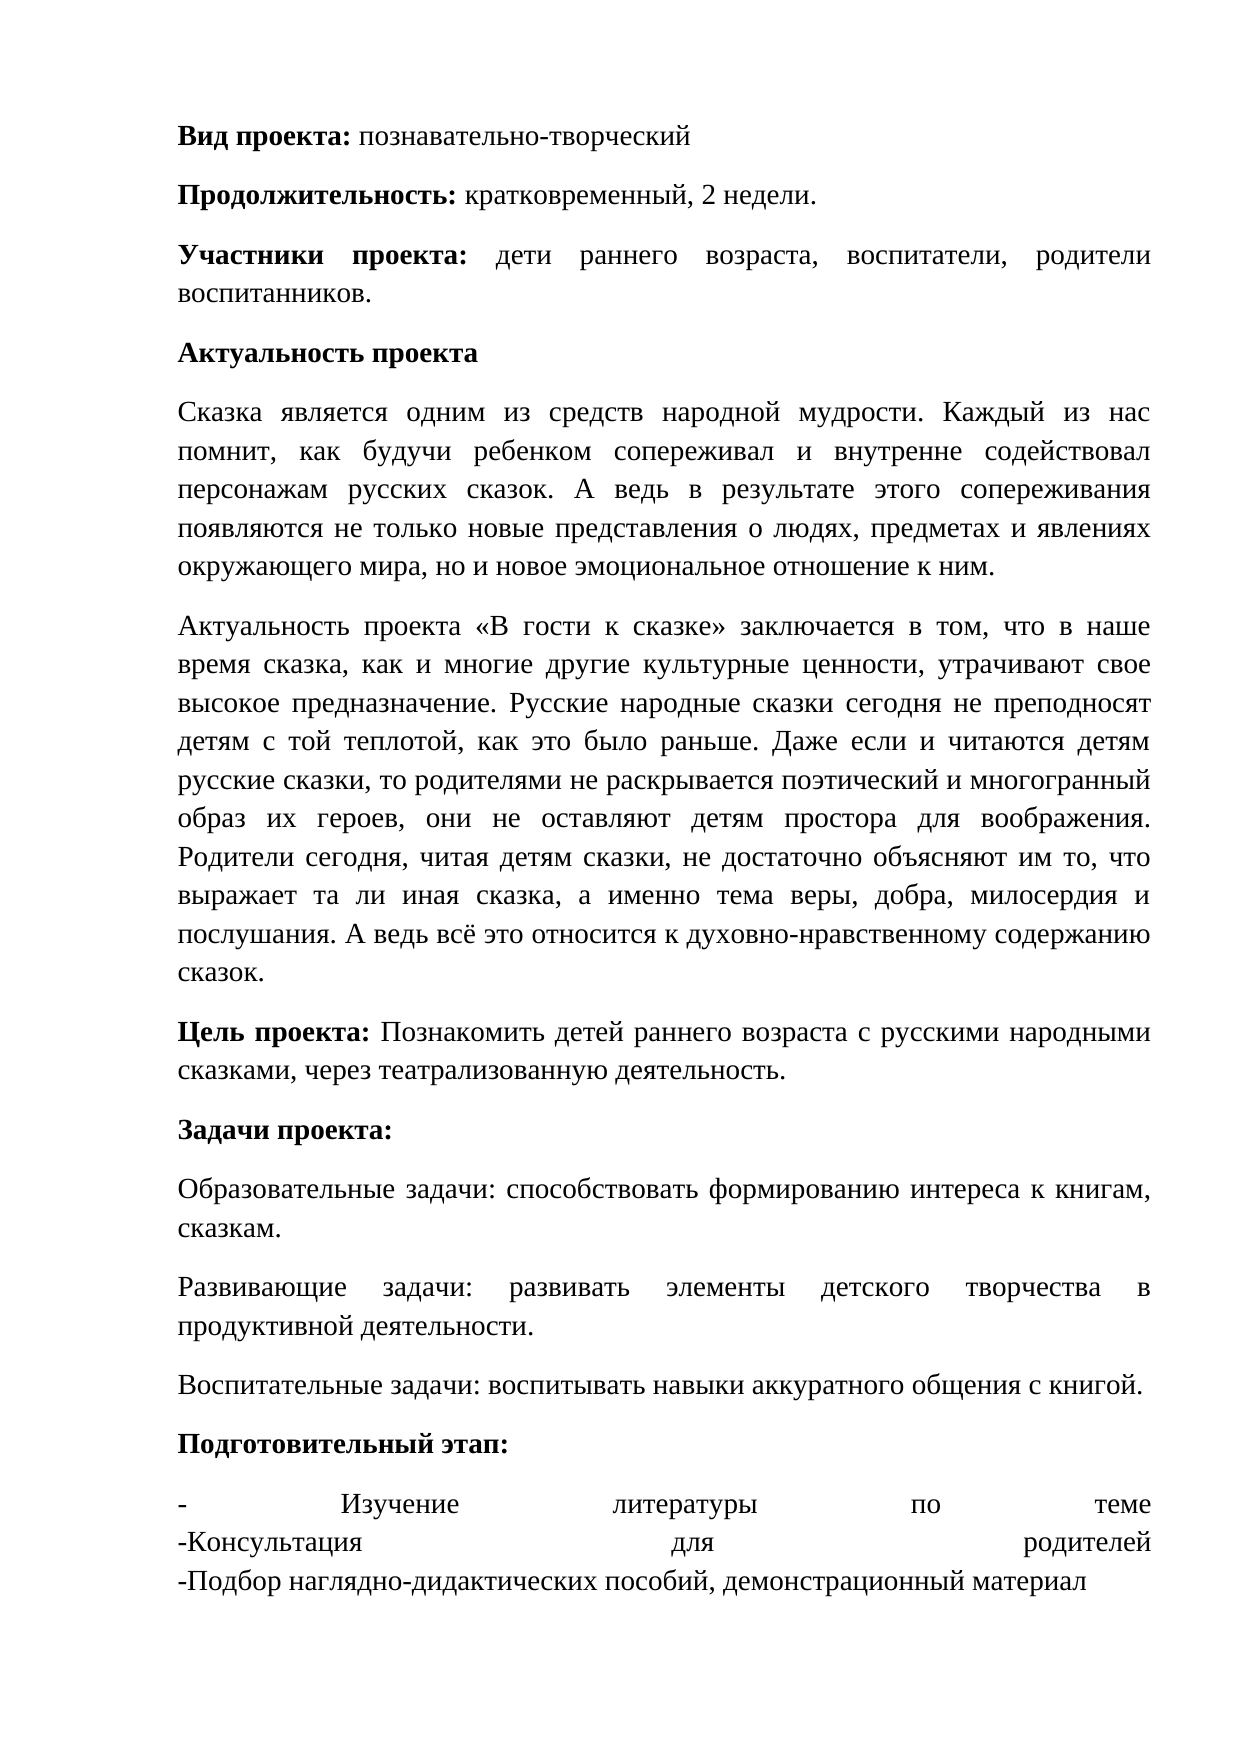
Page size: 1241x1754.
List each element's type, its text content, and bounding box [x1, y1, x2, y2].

text Участники проекта: дети раннего возраста, воспитатели, родители воспитанников. [177, 237, 1152, 309]
text Образовательные задачи: способствовать формированию интереса к книгам, сказкам. [177, 1171, 1152, 1243]
text Вид проекта: познавательно-творческий [177, 118, 1152, 152]
text Продолжительность: кратковременный, 2 недели. [177, 177, 1152, 211]
text Воспитательные задачи: воспитывать навыки аккуратного общения с книгой. [177, 1367, 1152, 1401]
text Задачи проекта: [177, 1112, 1152, 1145]
text - Изучение литературы по теме -Консультация для родителей -Подбор наглядно-дидактических пособий, демонстрационный материал [177, 1486, 1152, 1596]
text Развивающие задачи: развивать элементы детского творчества в продуктивной деятельности. [177, 1269, 1152, 1341]
text Сказка является одним из средств народной мудрости. Каждый из нас помнит, как будучи ребенком сопереживал и внутренне содействовал персонажам русских сказок. А ведь в результате этого сопереживания появляются не только новые представления о людях, предметах и явлениях окружающего мира, но и новое эмоциональное отношение к ним. [177, 394, 1152, 582]
text Актуальность проекта [177, 335, 1152, 368]
text Подготовительный этап: [177, 1426, 1152, 1460]
text Актуальность проекта «В гости к сказке» заключается в том, что в наше время сказка, как и многие другие культурные ценности, утрачивают свое высокое предназначение. Русские народные сказки сегодня не преподносят детям с той теплотой, как это было раньше. Даже если и читаются детям русские сказки, то родителями не раскрывается поэтический и многогранный образ их героев, они не оставляют детям простора для воображения. Родители сегодня, читая детям сказки, не достаточно объясняют им то, что выражает та ли иная сказка, а именно тема веры, добра, милосердия и послушания. А ведь всё это относится к духовно-нравственному содержанию сказок. [177, 608, 1152, 988]
text Цель проекта: Познакомить детей раннего возраста с русскими народными сказками, через театрализованную деятельность. [177, 1014, 1152, 1086]
